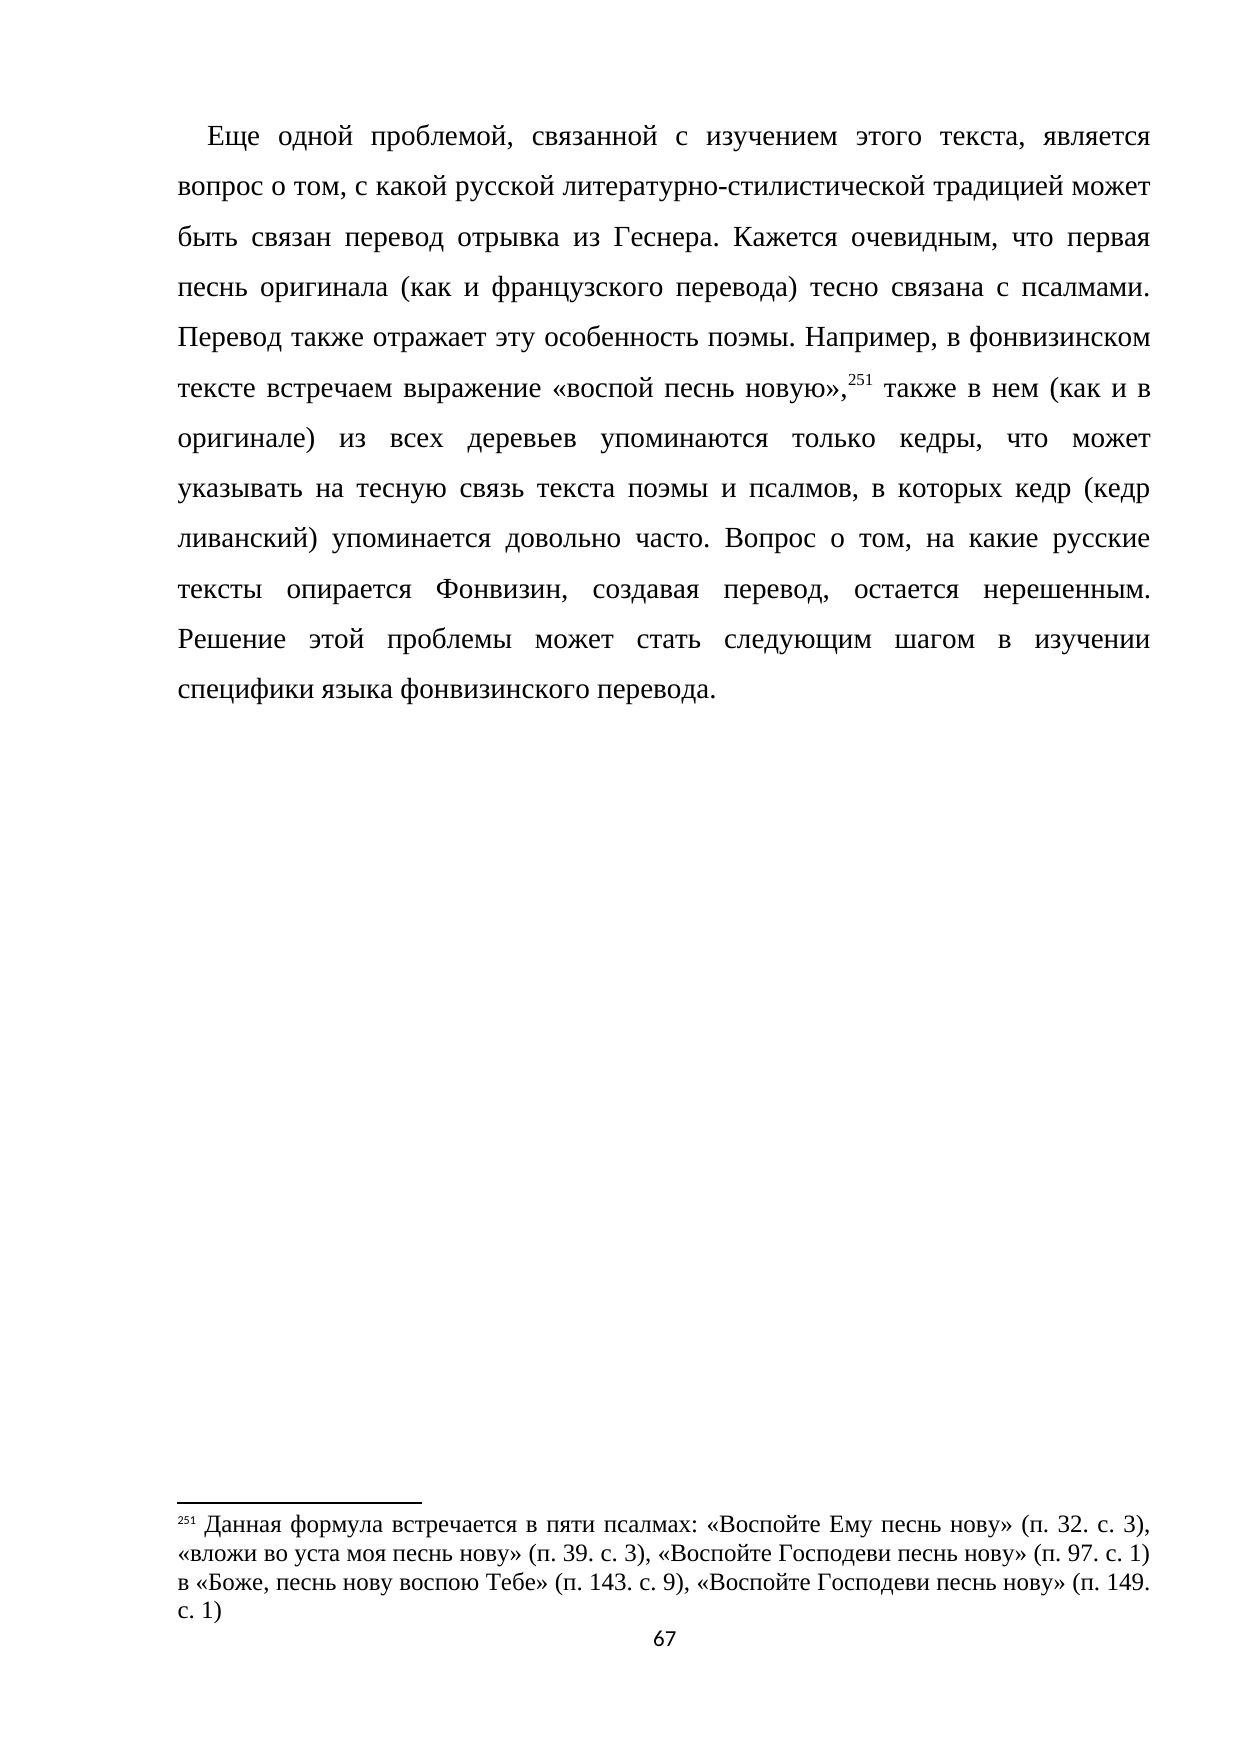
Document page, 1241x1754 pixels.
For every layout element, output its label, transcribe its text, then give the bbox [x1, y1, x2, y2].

text Еще одной проблемой, связанной с изучением этого текста, является вопрос о том, с какой русской литературно-стилистической традицией может быть связан перевод отрывка из Геснера. Кажется очевидным, что первая песнь оригинала (как и французского перевода) тесно связана с псалмами. Перевод также отражает эту особенность поэмы. Например, в фонвизинском тексте встречаем выражение «воспой песнь новую», также в нем (как и в оригинале) из всех деревьев упоминаются только кедры, что может указывать на тесную связь текста поэмы и псалмов, в которых кедр (кедр ливанский) упоминается довольно часто. Вопрос о том, на какие русские тексты опирается Фонвизин, создавая перевод, остается нерешенным. Pешение этой проблемы может стать следующим шагом в изучении специфики языка фонвизинского перевода. [177, 118, 1152, 705]
